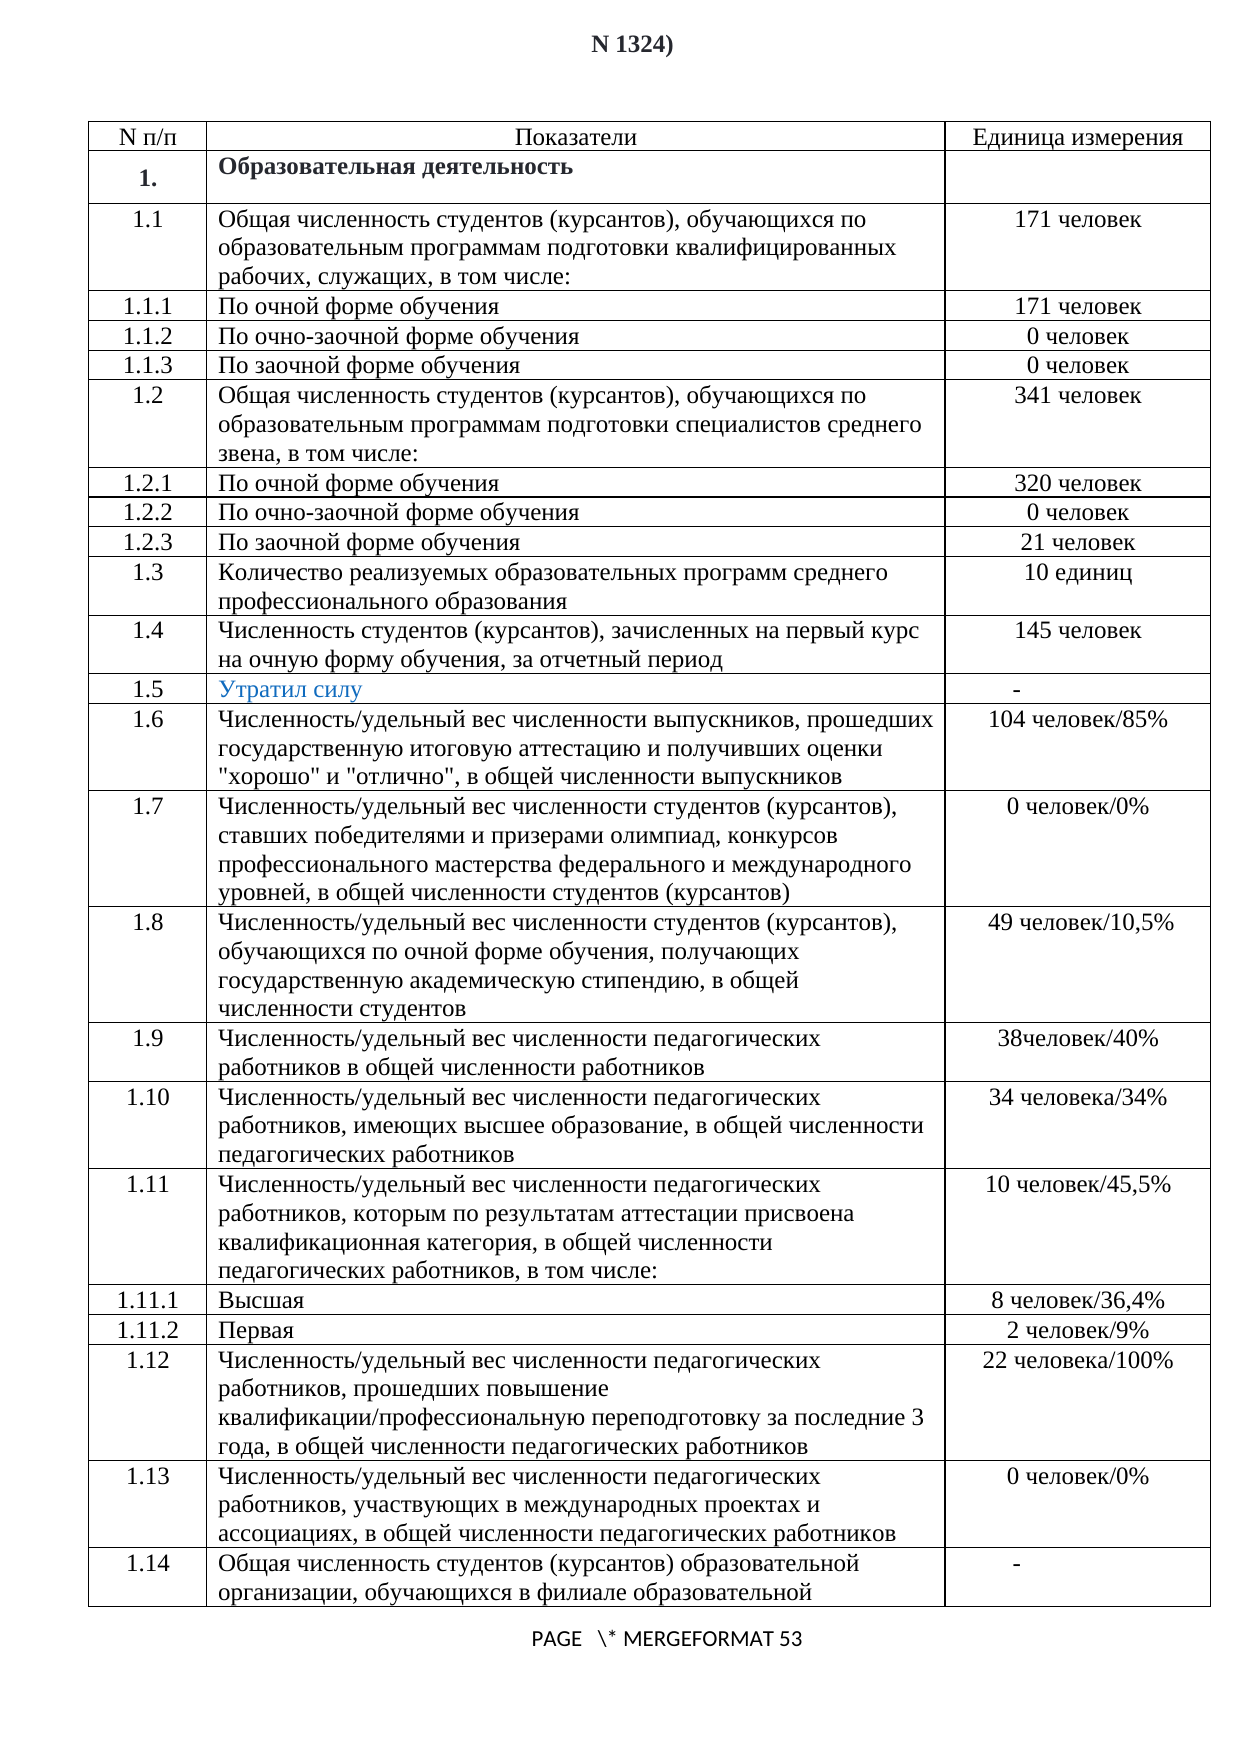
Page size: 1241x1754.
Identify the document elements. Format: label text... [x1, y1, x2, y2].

table_cell 1.2.1 [89, 468, 206, 496]
table_cell 1.11 [89, 1169, 206, 1284]
table_cell 145 человек [946, 616, 1210, 673]
table_cell Общая численность студентов (курсантов), обучающихся по образовательным программам подготовки специалистов среднего звена, в том числе: [207, 380, 944, 467]
table_cell 1. [89, 151, 206, 203]
table_cell - [946, 674, 1210, 703]
table_cell Численность/удельный вес численности студентов (курсантов), ставших победителями и призерами олимпиад, конкурсов профессионального мастерства федерального и международного уровней, в общей численности студентов (курсантов) [207, 791, 944, 906]
table_cell Численность/удельный вес численности педагогических работников, имеющих высшее образование, в общей численности педагогических работников [207, 1082, 944, 1168]
table_cell 38человек/40% [946, 1023, 1210, 1081]
table_cell 22 человека/100% [946, 1345, 1210, 1460]
table_cell - [946, 1548, 1210, 1606]
table_cell 8 человек/36,4% [946, 1285, 1210, 1314]
table_cell 1.1.3 [89, 351, 206, 379]
table_cell Численность студентов (курсантов), зачисленных на первый курс на очную форму обучения, за отчетный период [207, 616, 944, 673]
table_cell 1.9 [89, 1023, 206, 1081]
table_cell 10 единиц [946, 557, 1210, 614]
table_cell Численность/удельный вес численности студентов (курсантов), обучающихся по очной форме обучения, получающих государственную академическую стипендию, в общей численности студентов [207, 907, 944, 1022]
table_cell 0 человек/0% [946, 1461, 1210, 1547]
table_cell 1.2.3 [89, 527, 206, 556]
table_cell 1.11.2 [89, 1315, 206, 1344]
table_cell Утратил силу [207, 674, 944, 703]
table_cell 104 человек/85% [946, 704, 1210, 790]
table_header Показатели [207, 122, 944, 150]
table_cell По заочной форме обучения [207, 527, 944, 556]
table_cell 0 человек [946, 321, 1210, 349]
table_cell 1.7 [89, 791, 206, 906]
table_cell Высшая [207, 1285, 944, 1314]
table_cell 171 человек [946, 291, 1210, 320]
table_cell Образовательная деятельность [207, 151, 944, 203]
table_cell 1.14 [89, 1548, 206, 1606]
table_cell 1.12 [89, 1345, 206, 1460]
table_cell 1.1.2 [89, 321, 206, 349]
table_header N п/п [89, 122, 206, 150]
table_cell 0 человек [946, 498, 1210, 526]
table_cell [946, 151, 1210, 203]
table_cell 1.13 [89, 1461, 206, 1547]
table_cell 1.11.1 [89, 1285, 206, 1314]
table_cell Численность/удельный вес численности педагогических работников, которым по результатам аттестации присвоена квалификационная категория, в общей численности педагогических работников, в том числе: [207, 1169, 944, 1284]
table_cell Численность/удельный вес численности выпускников, прошедших государственную итоговую аттестацию и получивших оценки "хорошо" и "отлично", в общей численности выпускников [207, 704, 944, 790]
table_cell 341 человек [946, 380, 1210, 467]
table_cell По заочной форме обучения [207, 351, 944, 379]
table_cell 49 человек/10,5% [946, 907, 1210, 1022]
table_cell 1.6 [89, 704, 206, 790]
table_cell 1.3 [89, 557, 206, 614]
table_cell 10 человек/45,5% [946, 1169, 1210, 1284]
table_cell Первая [207, 1315, 944, 1344]
table_cell 1.2 [89, 380, 206, 467]
table_cell 34 человека/34% [946, 1082, 1210, 1168]
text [177, 29, 1087, 58]
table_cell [207, 1548, 944, 1606]
table_cell Численность/удельный вес численности педагогических работников, прошедших повышение квалификации/профессиональную переподготовку за последние 3 года, в общей численности педагогических работников [207, 1345, 944, 1460]
table_cell Количество реализуемых образовательных программ среднего профессионального образования [207, 557, 944, 614]
table_cell Общая численность студентов (курсантов), обучающихся по образовательным программам подготовки квалифицированных рабочих, служащих, в том числе: [207, 204, 944, 290]
table_cell По очно-заочной форме обучения [207, 321, 944, 349]
table_cell По очной форме обучения [207, 291, 944, 320]
table_cell 1.10 [89, 1082, 206, 1168]
table_cell 1.1.1 [89, 291, 206, 320]
table_cell 1.5 [89, 674, 206, 703]
table_cell 171 человек [946, 204, 1210, 290]
table_cell 1.4 [89, 616, 206, 673]
table_cell 21 человек [946, 527, 1210, 556]
table_header Единица измерения [946, 122, 1210, 150]
table_cell 1.2.2 [89, 498, 206, 526]
table_cell 1.8 [89, 907, 206, 1022]
table_cell 320 человек [946, 468, 1210, 496]
table_cell По очно-заочной форме обучения [207, 498, 944, 526]
table_cell 0 человек [946, 351, 1210, 379]
table_cell 2 человек/9% [946, 1315, 1210, 1344]
table_cell Численность/удельный вес численности педагогических работников, участвующих в международных проектах и ассоциациях, в общей численности педагогических работников [207, 1461, 944, 1547]
table_cell По очной форме обучения [207, 468, 944, 496]
table_cell Численность/удельный вес численности педагогических работников в общей численности работников [207, 1023, 944, 1081]
table_cell 1.1 [89, 204, 206, 290]
table_cell 0 человек/0% [946, 791, 1210, 906]
